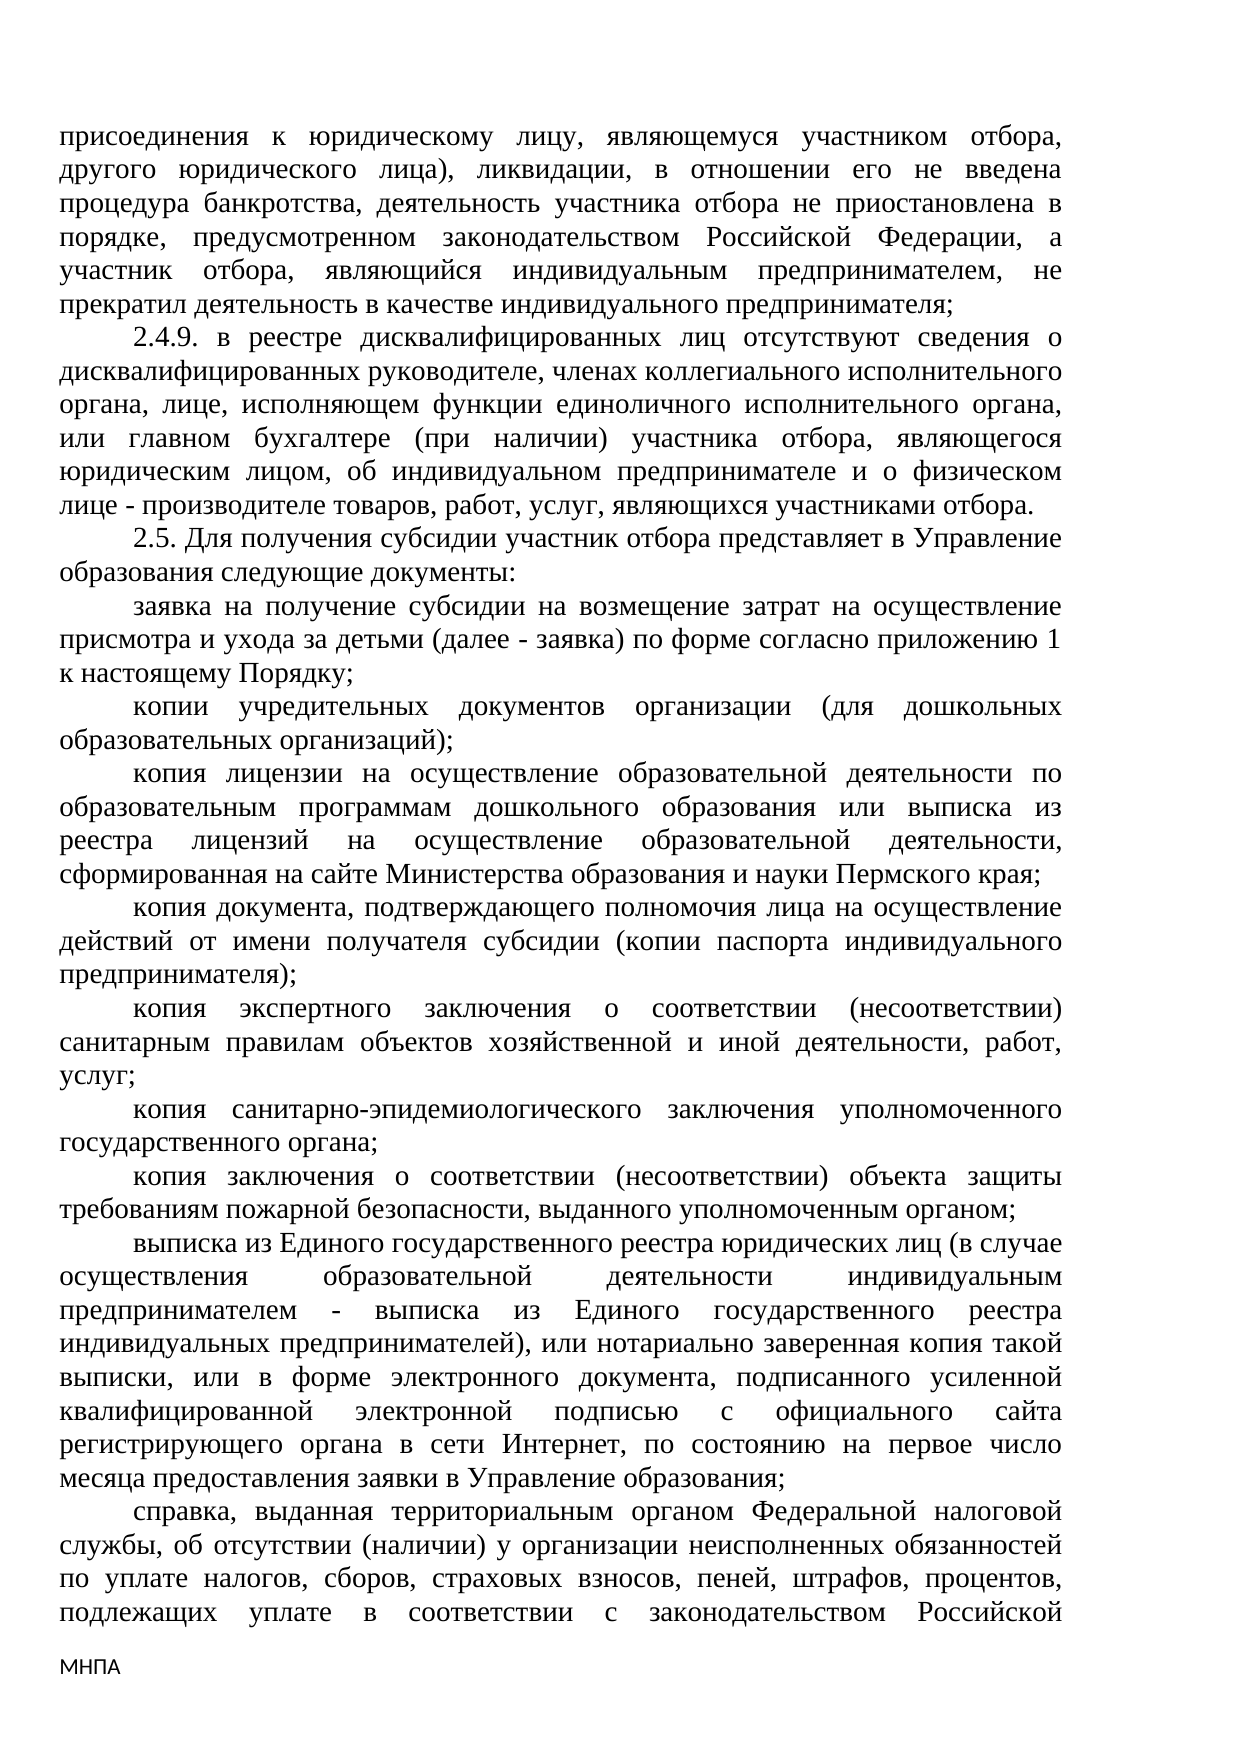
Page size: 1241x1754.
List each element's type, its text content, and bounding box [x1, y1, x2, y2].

text выписка из Единого государственного реестра юридических лиц (в случае осуществления образовательной деятельности индивидуальным предпринимателем - выписка из Единого государственного реестра индивидуальных предпринимателей), или нотариально заверенная копия такой выписки, или в форме электронного документа, подписанного усиленной квалифицированной электронной подписью с официального сайта регистрирующего органа в сети Интернет, по состоянию на первое число месяца предоставления заявки в Управление образования; [59, 1225, 1063, 1493]
text копии учредительных документов организации (для дошкольных образовательных организаций); [59, 688, 1063, 755]
text копия экспертного заключения о соответствии (несоответствии) санитарным правилам объектов хозяйственной и иной деятельности, работ, услуг; [59, 990, 1063, 1091]
text копия санитарно-эпидемиологического заключения уполномоченного государственного органа; [59, 1091, 1063, 1158]
text копия лицензии на осуществление образовательной деятельности по образовательным программам дошкольного образования или выписка из реестра лицензий на осуществление образовательной деятельности, сформированная на сайте Министерства образования и науки Пермского края; [59, 755, 1063, 889]
text заявка на получение субсидии на возмещение затрат на осуществление присмотра и ухода за детьми (далее - заявка) по форме согласно приложению 1 к настоящему Порядку; [59, 588, 1063, 688]
text копия заключения о соответствии (несоответствии) объекта защиты требованиям пожарной безопасности, выданного уполномоченным органом; [59, 1158, 1063, 1225]
text 2.5. Для получения субсидии участник отбора представляет в Управление образования следующие документы: [59, 521, 1063, 588]
text копия документа, подтверждающего полномочия лица на осуществление действий от имени получателя субсидии (копии паспорта индивидуального предпринимателя); [59, 889, 1063, 990]
text 2.4.9. в реестре дисквалифицированных лиц отсутствуют сведения о дисквалифицированных руководителе, членах коллегиального исполнительного органа, лице, исполняющем функции единоличного исполнительного органа, или главном бухгалтере (при наличии) участника отбора, являющегося юридическим лицом, об индивидуальном предпринимателе и о физическом лице - производителе товаров, работ, услуг, являющихся участниками отбора. [59, 319, 1063, 521]
